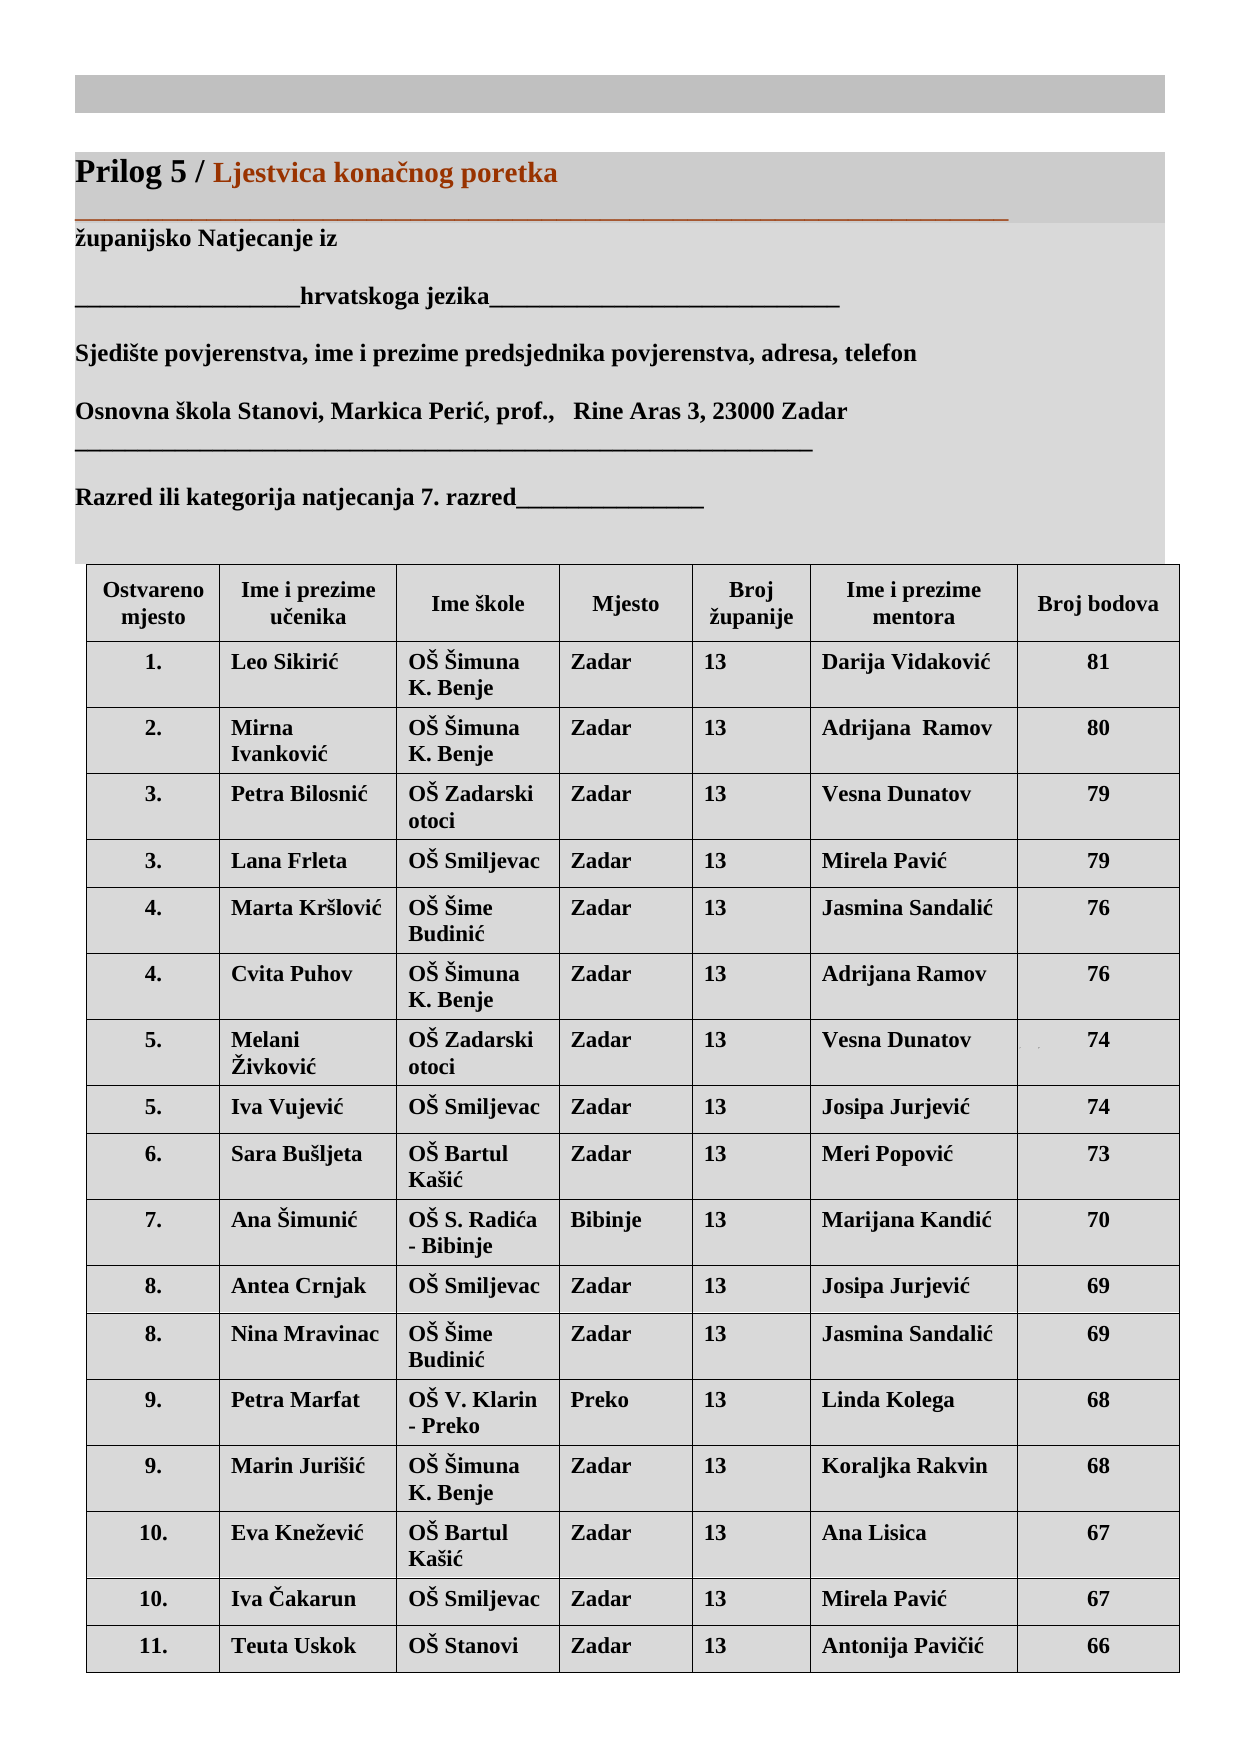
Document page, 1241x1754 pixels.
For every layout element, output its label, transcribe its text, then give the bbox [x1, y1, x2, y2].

table_cell 67 [1018, 1512, 1179, 1577]
table_cell 6. [87, 1134, 219, 1199]
table_cell Koraljka Rakvin [811, 1446, 1017, 1511]
table_cell OŠ Šimuna K. Benje [397, 954, 559, 1019]
table_cell 69 [1018, 1314, 1179, 1379]
table_cell 13 [693, 1314, 810, 1379]
text Razred ili kategorija natjecanja 7. razred_______________ [75, 482, 1165, 511]
table_cell 80 [1018, 708, 1179, 773]
table_cell OŠ Smiljevac [397, 1086, 559, 1133]
table_cell Zadar [560, 1314, 692, 1379]
table_cell OŠ Smiljevac [397, 1579, 559, 1625]
table_cell OŠ Bartul Kašić [397, 1134, 559, 1199]
table_cell Mirela Pavić [811, 840, 1017, 887]
table_cell Mirna Ivanković [220, 708, 396, 773]
table_cell 66 [1018, 1626, 1179, 1672]
table_cell 76 [1018, 888, 1179, 953]
table_cell 68 [1018, 1380, 1179, 1445]
table_cell Meri Popović [811, 1134, 1017, 1199]
table_cell Zadar [560, 774, 692, 839]
table_cell Ana Šimunić [220, 1200, 396, 1265]
table_cell 10. [87, 1512, 219, 1577]
table_cell Zadar [560, 708, 692, 773]
table_cell Antonija Pavičić [811, 1626, 1017, 1672]
table_cell 13 [693, 1266, 810, 1312]
table_cell 74 [1018, 1086, 1179, 1133]
table_cell 68 [1018, 1446, 1179, 1511]
table_cell Teuta Uskok [220, 1626, 396, 1672]
table_cell 76 [1018, 954, 1179, 1019]
table_cell Josipa Jurjević [811, 1086, 1017, 1133]
table_cell 2. [87, 708, 219, 773]
table_cell Zadar [560, 1266, 692, 1312]
table_cell 13 [693, 840, 810, 887]
table_cell 13 [693, 1446, 810, 1511]
table_cell OŠ Šimuna K. Benje [397, 642, 559, 707]
table_cell Leo Sikirić [220, 642, 396, 707]
table_cell OŠ Zadarski otoci [397, 774, 559, 839]
table_cell Cvita Puhov [220, 954, 396, 1019]
table_cell OŠ Šimuna K. Benje [397, 1446, 559, 1511]
table_cell 79 [1018, 840, 1179, 887]
table_header Ime i prezime mentora [811, 565, 1017, 641]
table_cell 74 [1018, 1020, 1179, 1085]
table_cell Zadar [560, 1086, 692, 1133]
table_cell 3. [87, 840, 219, 887]
table_cell 67 [1018, 1579, 1179, 1625]
table_cell OŠ Zadarski otoci [397, 1020, 559, 1085]
table_cell 8. [87, 1314, 219, 1379]
table_cell OŠ Šime Budinić [397, 1314, 559, 1379]
table_cell Petra Bilosnić [220, 774, 396, 839]
table_cell 5. [87, 1020, 219, 1085]
table_cell OŠ Bartul Kašić [397, 1512, 559, 1577]
table_cell Petra Marfat [220, 1380, 396, 1445]
table_cell 9. [87, 1380, 219, 1445]
table_cell 13 [693, 1380, 810, 1445]
table_cell Adrijana Ramov [811, 708, 1017, 773]
table_cell 13 [693, 1200, 810, 1265]
table_cell Zadar [560, 954, 692, 1019]
table_cell 13 [693, 1512, 810, 1577]
table_cell Jasmina Sandalić [811, 1314, 1017, 1379]
table_cell 11. [87, 1626, 219, 1672]
table_cell OŠ Smiljevac [397, 840, 559, 887]
table_cell 70 [1018, 1200, 1179, 1265]
table_cell 4. [87, 888, 219, 953]
text Prilog 5 / Ljestvica konačnog poretka [75, 152, 1165, 190]
table_cell Zadar [560, 1446, 692, 1511]
text Osnovna škola Stanovi, Markica Perić, prof., Rine Aras 3, 23000 Zadar [75, 396, 1165, 425]
table_cell OŠ Šime Budinić [397, 888, 559, 953]
table_cell 69 [1018, 1266, 1179, 1312]
table_cell Zadar [560, 642, 692, 707]
table_cell 13 [693, 708, 810, 773]
table_cell Lana Frleta [220, 840, 396, 887]
table_header Broj bodova [1018, 565, 1179, 641]
table_cell Preko [560, 1380, 692, 1445]
table_cell Josipa Jurjević [811, 1266, 1017, 1312]
table_cell 13 [693, 954, 810, 1019]
table_header Mjesto [560, 565, 692, 641]
table_cell 13 [693, 1134, 810, 1199]
table_cell Antea Crnjak [220, 1266, 396, 1312]
text županijsko Natjecanje iz [75, 223, 1165, 252]
table_cell 81 [1018, 642, 1179, 707]
table_cell Mirela Pavić [811, 1579, 1017, 1625]
table_cell OŠ V. Klarin - Preko [397, 1380, 559, 1445]
table_cell 4. [87, 954, 219, 1019]
table_cell 13 [693, 1086, 810, 1133]
table_cell Sara Bušljeta [220, 1134, 396, 1199]
table_cell 13 [693, 1020, 810, 1085]
table_cell Jasmina Sandalić [811, 888, 1017, 953]
table_cell Iva Čakarun [220, 1579, 396, 1625]
table_cell 13 [693, 888, 810, 953]
table_cell Darija Vidaković [811, 642, 1017, 707]
table_cell OŠ Šimuna K. Benje [397, 708, 559, 773]
table_cell Iva Vujević [220, 1086, 396, 1133]
text __________________hrvatskoga jezika____________________________ [75, 281, 1165, 310]
table_cell Zadar [560, 840, 692, 887]
table_cell 8. [87, 1266, 219, 1312]
table_cell OŠ S. Radića - Bibinje [397, 1200, 559, 1265]
table_cell 7. [87, 1200, 219, 1265]
table_cell 5. [87, 1086, 219, 1133]
table_cell 3. [87, 774, 219, 839]
table_cell 13 [693, 642, 810, 707]
table_cell Zadar [560, 1626, 692, 1672]
table_cell 9. [87, 1446, 219, 1511]
table_cell Bibinje [560, 1200, 692, 1265]
table_header Ime škole [397, 565, 559, 641]
table_cell Vesna Dunatov [811, 1020, 1017, 1085]
table_cell OŠ Stanovi [397, 1626, 559, 1672]
table_cell Ana Lisica [811, 1512, 1017, 1577]
table_cell 73 [1018, 1134, 1179, 1199]
table_cell Zadar [560, 1134, 692, 1199]
table_cell Linda Kolega [811, 1380, 1017, 1445]
table_header Ostvareno mjesto [87, 565, 219, 641]
table_cell 1. [87, 642, 219, 707]
table_cell Adrijana Ramov [811, 954, 1017, 1019]
table_cell 13 [693, 1626, 810, 1672]
table_cell 79 [1018, 774, 1179, 839]
table_cell Melani Živković [220, 1020, 396, 1085]
table_cell Marta Kršlović [220, 888, 396, 953]
table_cell OŠ Smiljevac [397, 1266, 559, 1312]
table_cell Marin Jurišić [220, 1446, 396, 1511]
table_cell Zadar [560, 1579, 692, 1625]
table_cell Marijana Kandić [811, 1200, 1017, 1265]
text ________________________________________________________________ [75, 190, 1165, 223]
table_cell Zadar [560, 1512, 692, 1577]
text ___________________________________________________________ [75, 425, 1165, 453]
table_cell Nina Mravinac [220, 1314, 396, 1379]
table_header Ime i prezime učenika [220, 565, 396, 641]
table_header Broj županije [693, 565, 810, 641]
table_cell Vesna Dunatov [811, 774, 1017, 839]
table_cell 13 [693, 774, 810, 839]
table_cell 13 [693, 1579, 810, 1625]
table_cell Eva Knežević [220, 1512, 396, 1577]
table_cell 10. [87, 1579, 219, 1625]
table_cell Zadar [560, 1020, 692, 1085]
table_cell Zadar [560, 888, 692, 953]
text Sjedište povjerenstva, ime i prezime predsjednika povjerenstva, adresa, telefon [75, 338, 1165, 367]
